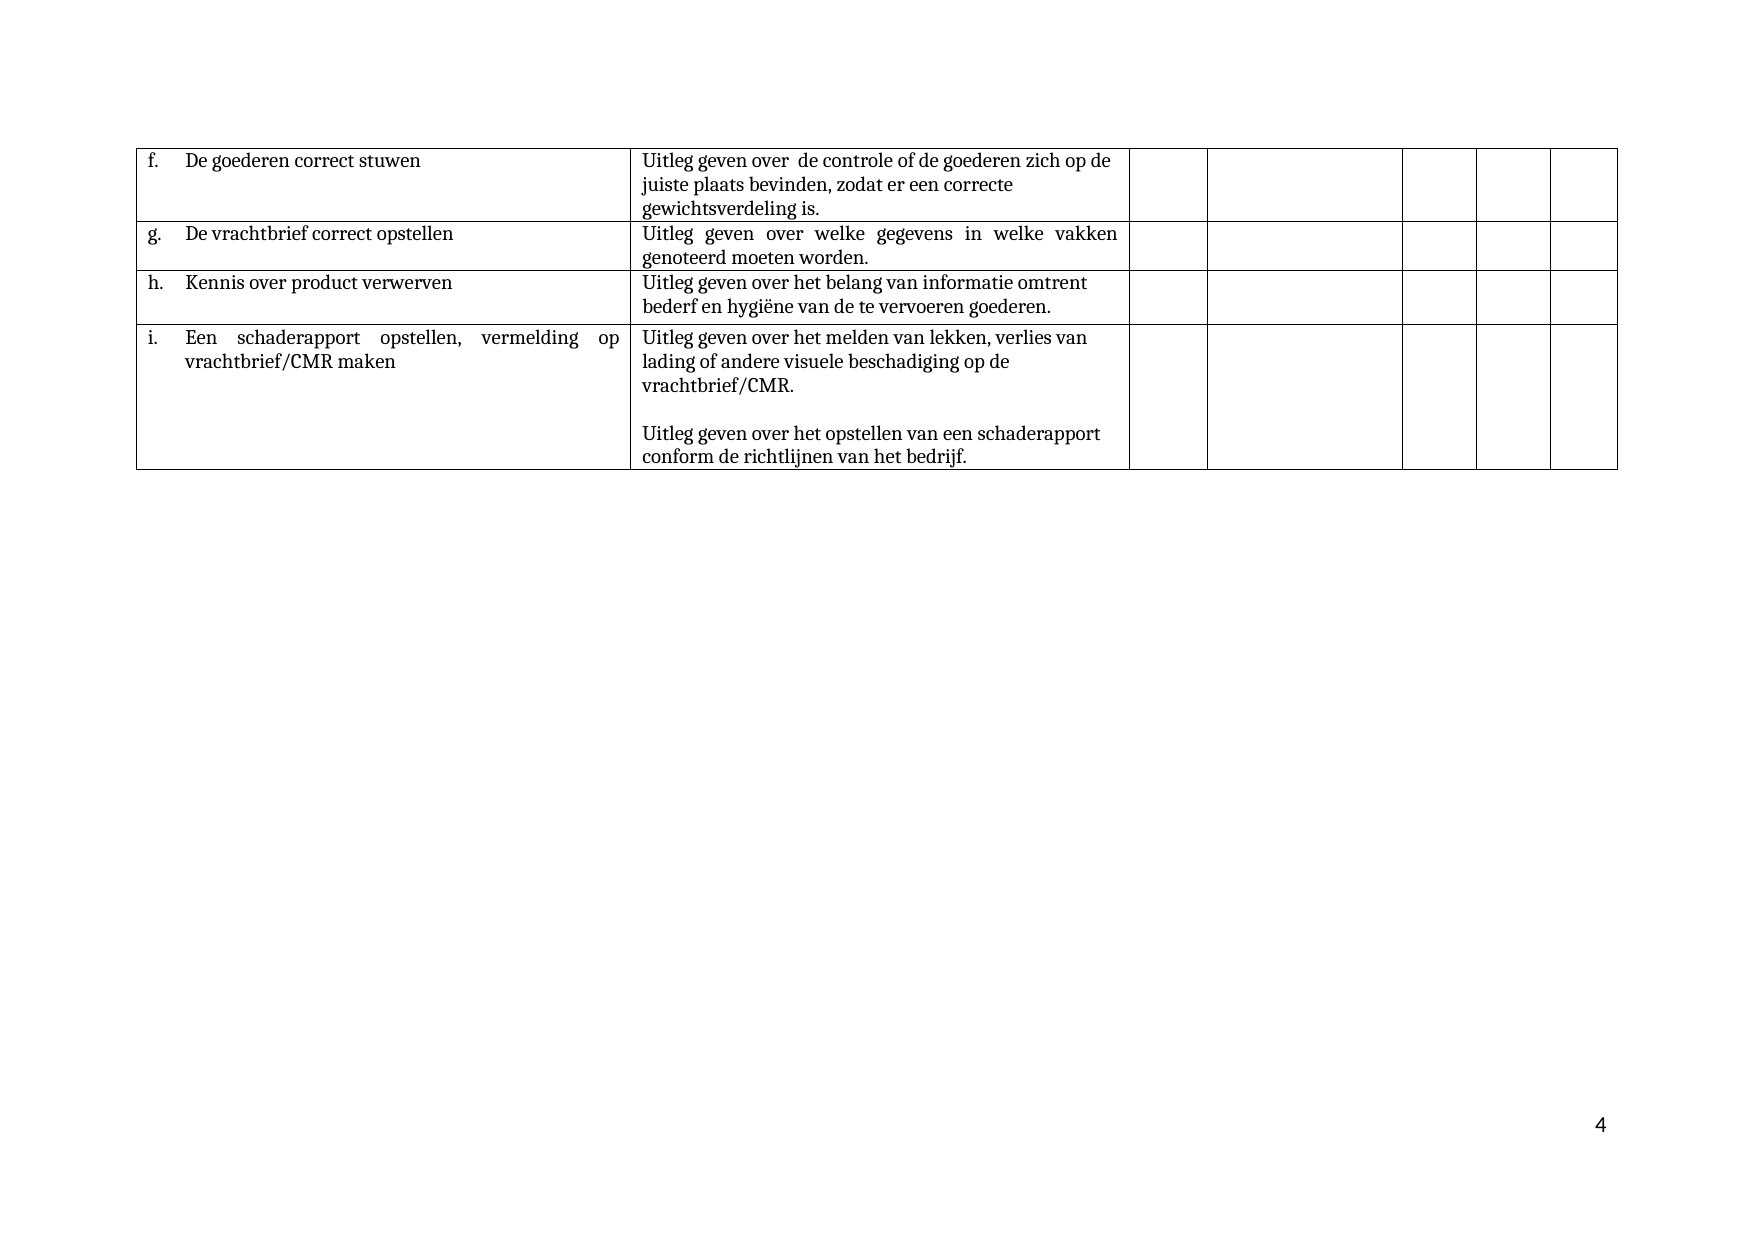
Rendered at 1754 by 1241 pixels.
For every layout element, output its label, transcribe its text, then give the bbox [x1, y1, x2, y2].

table_cell [1477, 271, 1550, 324]
table_cell [1130, 222, 1207, 269]
table_cell Kennis over product verwerven [137, 271, 630, 324]
table_cell [1208, 222, 1402, 269]
table_cell [1403, 271, 1476, 324]
table_cell De vrachtbrief correct opstellen [137, 222, 630, 269]
table_cell [1403, 149, 1476, 221]
table_cell [1477, 325, 1550, 469]
table_cell [1551, 149, 1617, 221]
table_cell Uitleg geven over de controle of de goederen zich op de juiste plaats bevinden, zodat er een correcte gewichtsverdeling is. [631, 149, 1129, 221]
table_cell [1208, 271, 1402, 324]
table_cell [1551, 271, 1617, 324]
table_cell [1130, 149, 1207, 221]
table_cell [1551, 325, 1617, 469]
table_cell [1477, 149, 1550, 221]
table_cell Uitleg geven over het belang van informatie omtrent bederf en hygiëne van de te vervoeren goederen. [631, 271, 1129, 324]
table_cell Uitleg geven over het melden van lekken, verlies van lading of andere visuele beschadiging op de vrachtbrief/CMR. Uitleg geven over het opstellen van een schaderapport conform de richtlijnen van het bedrijf. [631, 325, 1129, 469]
table_cell [1477, 222, 1550, 269]
table_cell [1208, 149, 1402, 221]
table_cell [1130, 325, 1207, 469]
table_cell De goederen correct stuwen [137, 149, 630, 221]
table_cell [1130, 271, 1207, 324]
table_cell Uitleg geven over welke gegevens in welke vakken genoteerd moeten worden. [631, 222, 1129, 269]
table_cell [1403, 325, 1476, 469]
table_cell [1403, 222, 1476, 269]
table_cell [1551, 222, 1617, 269]
table_cell Een schaderapport opstellen, vermelding op vrachtbrief/CMR maken [137, 325, 630, 469]
table_cell [1208, 325, 1402, 469]
